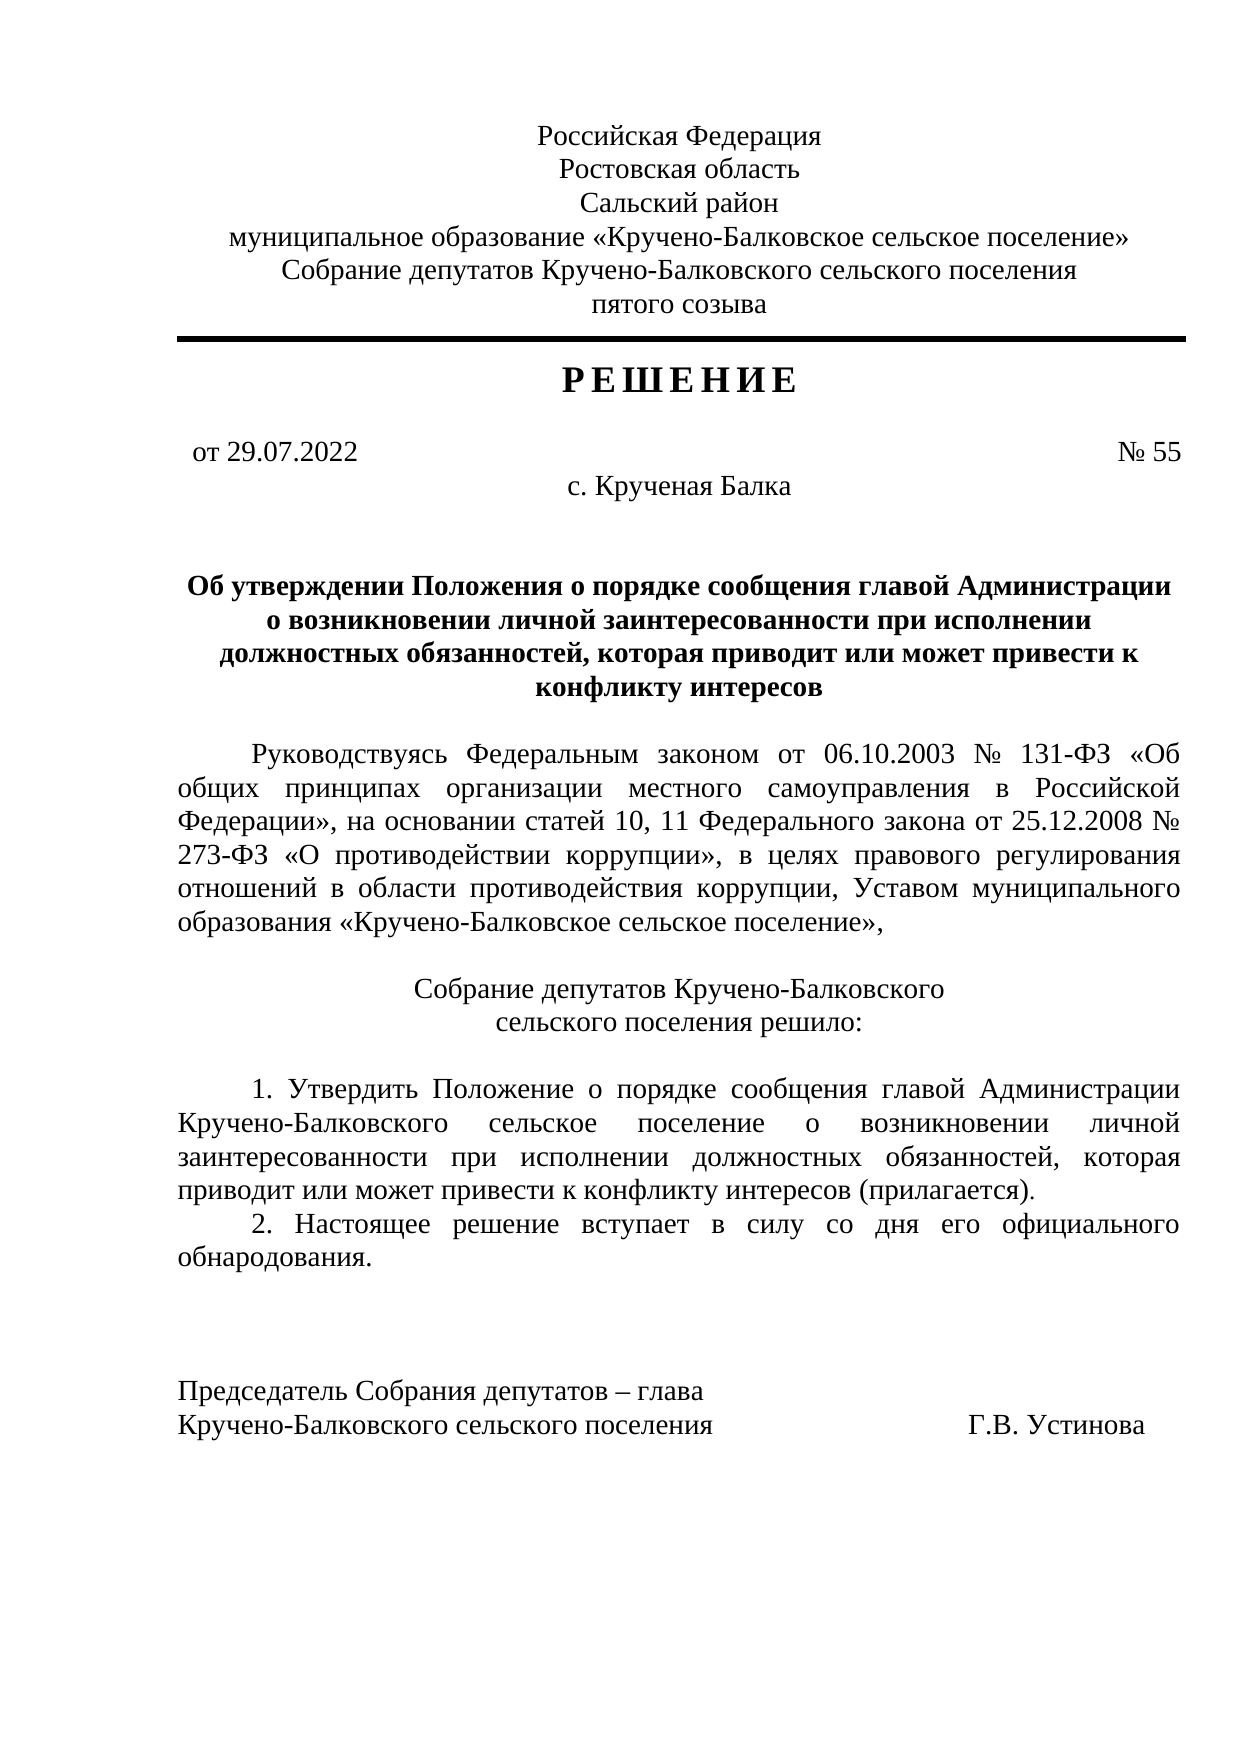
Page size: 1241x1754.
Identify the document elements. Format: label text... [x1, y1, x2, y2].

text Ростовская область [177, 152, 1181, 185]
table_cell с. Крученая Балка [177, 468, 1181, 501]
text Собрание депутатов Кручено-Балковского [177, 971, 1181, 1004]
text Председатель Собрания депутатов – глава [177, 1373, 1181, 1407]
text 1. Утвердить Положение о порядке сообщения главой Администрации Кручено-Балковского сельское поселение о возникновении личной заинтересованности при исполнении должностных обязанностей, которая приводит или может привести к конфликту интересов (прилагается). [177, 1072, 1181, 1206]
text Собрание депутатов Кручено-Балковского сельского поселения [177, 252, 1181, 286]
text пятого созыва [177, 286, 1181, 319]
text Об утверждении Положения о порядке сообщения главой Администрации о возникновении личной заинтересованности при исполнении должностных обязанностей, которая приводит или может привести к конфликту интересов [177, 568, 1181, 703]
text Российская Федерация [177, 118, 1181, 152]
text муниципальное образование «Кручено-Балковское сельское поселение» [177, 219, 1181, 252]
text Сальский район [177, 185, 1181, 219]
text 2. Настоящее решение вступает в силу со дня его официального обнародования. [177, 1206, 1181, 1273]
table_header от 29.07.2022 [177, 434, 671, 468]
text РЕШЕНИЕ [177, 358, 1181, 401]
text сельского поселения решило: [177, 1004, 1181, 1038]
table_header № 55 [671, 434, 1181, 468]
text Руководствуясь Федеральным законом от 06.10.2003 № 131-ФЗ «Об общих принципах организации местного самоуправления в Российской Федерации», на основании статей 10, 11 Федерального закона от 25.12.2008 № 273-ФЗ «О противодействии коррупции», в целях правового регулирования отношений в области противодействия коррупции, Уставом муниципального образования «Кручено-Балковское сельское поселение», [177, 736, 1181, 937]
text Кручено-Балковского сельского поселения Г.В. Устинова [177, 1407, 1181, 1441]
